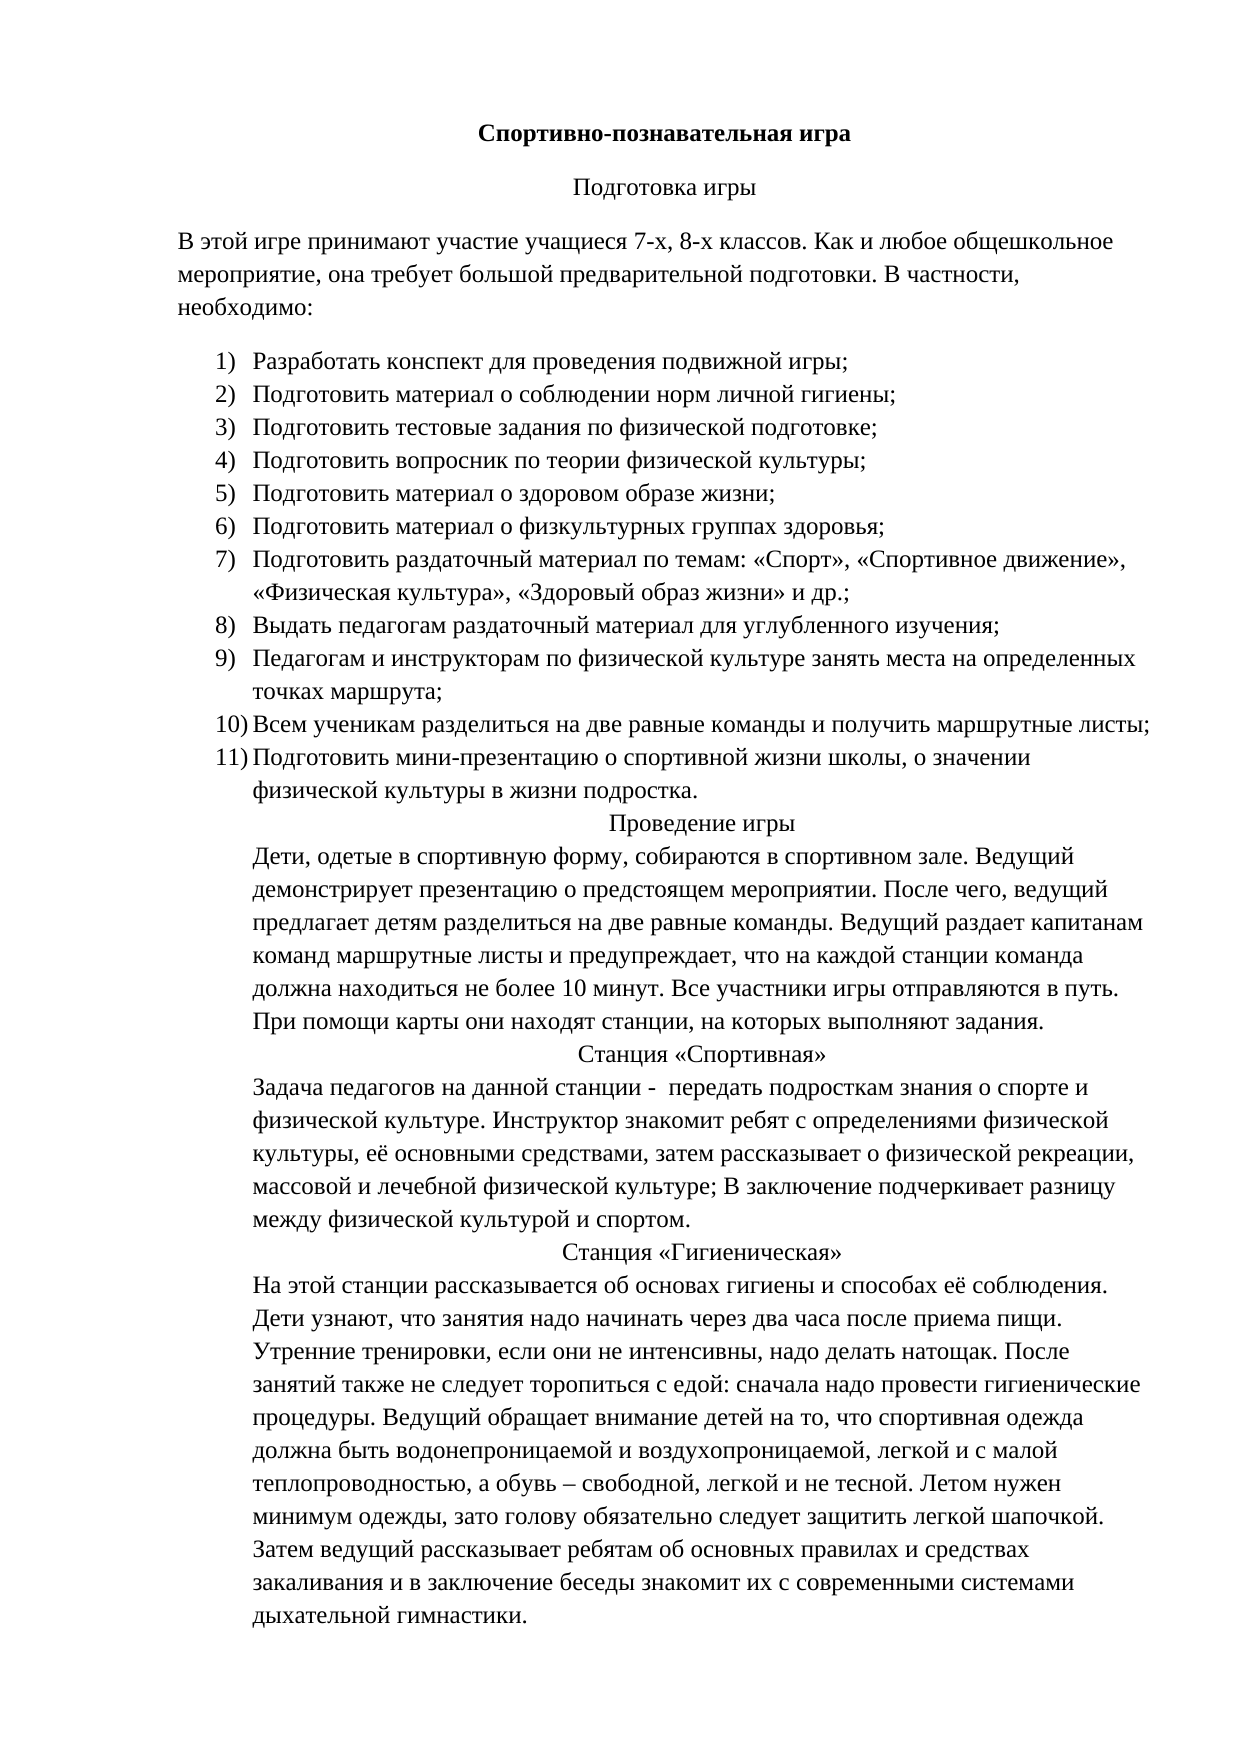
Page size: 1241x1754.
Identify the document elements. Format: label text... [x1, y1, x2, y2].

list Подготовить материал о физкультурных группах здоровья; [215, 511, 1152, 539]
list На этой станции рассказывается об основах гигиены и способах её соблюдения. Дети узнают, что занятия надо начинать через два часа после приема пищи. Утренние тренировки, если они не интенсивны, надо делать натощак. После занятий также не следует торопиться с едой: сначала надо провести гигиенические процедуры. Ведущий обращает внимание детей на то, что спортивная одежда должна быть водонепроницаемой и воздухопроницаемой, легкой и с малой теплопроводностью, а обувь – свободной, легкой и не тесной. Летом нужен минимум одежды, зато голову обязательно следует защитить легкой шапочкой. Затем ведущий рассказывает ребятам об основных правилах и средствах закаливания и в заключение беседы знакомит их с современными системами дыхательной гимнастики. [252, 1270, 1152, 1629]
list Проведение игры [252, 808, 1152, 837]
list Педагогам и инструкторам по физической культуре занять места на определенных точках маршрута; [215, 643, 1152, 705]
list Выдать педагогам раздаточный материал для углубленного изучения; [215, 610, 1152, 639]
list Подготовить тестовые задания по физической подготовке; [215, 412, 1152, 441]
list Станция «Гигиеническая» [252, 1237, 1152, 1266]
list Разработать конспект для проведения подвижной игры; [215, 346, 1152, 374]
text В этой игре принимают участие учащиеся 7-х, 8-х классов. Как и любое общешкольное мероприятие, она требует большой предварительной подготовки. В частности, необходимо: [177, 226, 1152, 321]
list Дети, одетые в спортивную форму, собираются в спортивном зале. Ведущий демонстрирует презентацию о предстоящем мероприятии. После чего, ведущий предлагает детям разделиться на две равные команды. Ведущий раздает капитанам команд маршрутные листы и предупреждает, что на каждой станции команда должна находиться не более 10 минут. Все участники игры отправляются в путь. При помощи карты они находят станции, на которых выполняют задания. [252, 841, 1152, 1035]
text Спортивно-познавательная игра [177, 118, 1152, 147]
list Задача педагогов на данной станции - передать подросткам знания о спорте и физической культуре. Инструктор знакомит ребят с определениями физической культуры, её основными средствами, затем рассказывает о физической рекреации, массовой и лечебной физической культуре; В заключение подчеркивает разницу между физической культурой и спортом. [252, 1072, 1152, 1233]
list Подготовить материал о соблюдении норм личной гигиены; [215, 379, 1152, 407]
list Подготовить раздаточный материал по темам: «Спорт», «Спортивное движение», «Физическая культура», «Здоровый образ жизни» и др.; [215, 544, 1152, 606]
list Всем ученикам разделиться на две равные команды и получить маршрутные листы; [215, 709, 1152, 738]
list Подготовить вопросник по теории физической культуры; [215, 445, 1152, 473]
list Подготовить мини-презентацию о спортивной жизни школы, о значении физической культуры в жизни подростка. [215, 742, 1152, 804]
list Станция «Спортивная» [252, 1039, 1152, 1068]
list Подготовить материал о здоровом образе жизни; [215, 478, 1152, 507]
text Подготовка игры [177, 172, 1152, 201]
